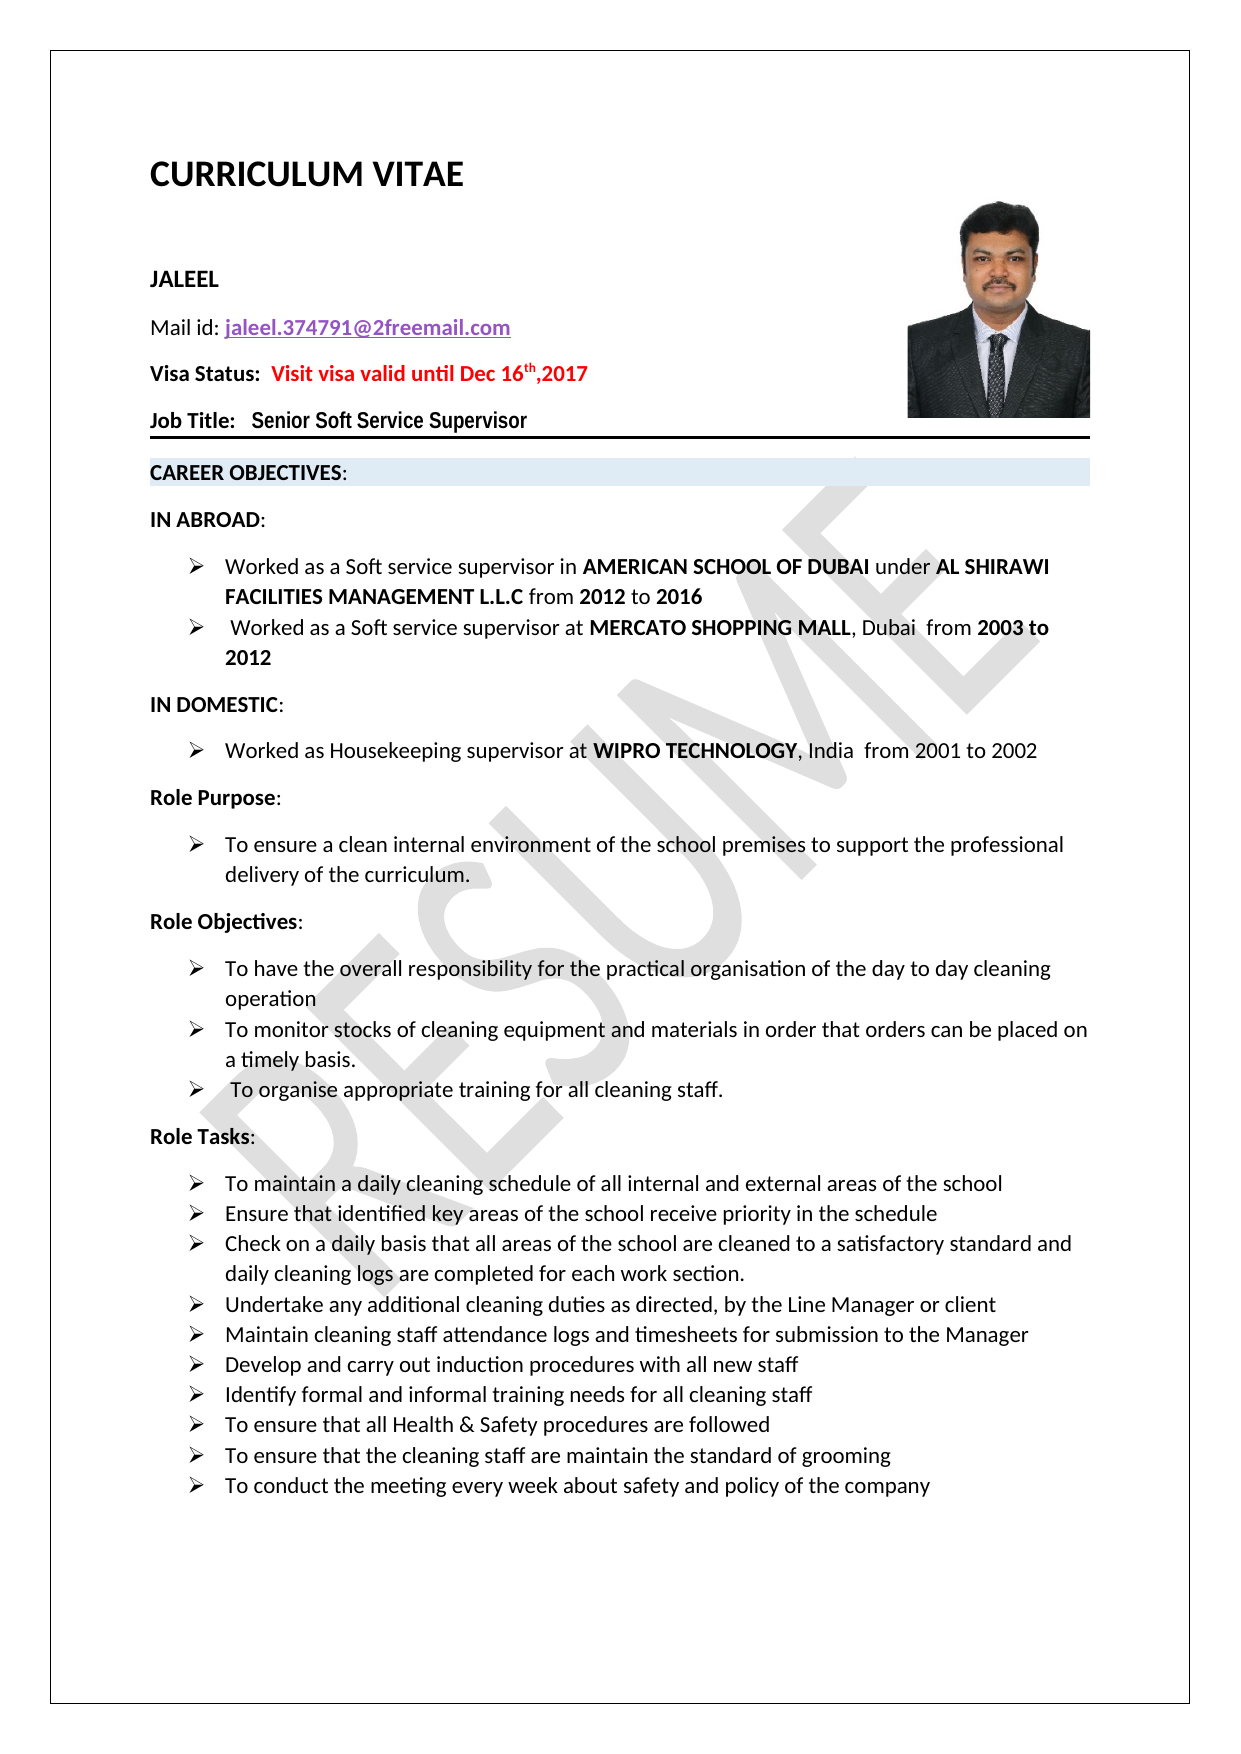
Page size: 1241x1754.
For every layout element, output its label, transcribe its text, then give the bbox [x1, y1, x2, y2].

text IN ABROAD: [150, 505, 1090, 533]
list Check on a daily basis that all areas of the school are cleaned to a satisfactory standard and daily cleaning logs are completed for each work section. [187, 1229, 1090, 1287]
list Worked as a Soft service supervisor at MERCATO SHOPPING MALL, Dubai from 2003 to 2012 [187, 613, 1090, 671]
text Role Tasks: [150, 1122, 1090, 1150]
list To monitor stocks of cleaning equipment and materials in order that orders can be placed on a timely basis. [187, 1015, 1090, 1073]
text IN DOMESTIC: [150, 690, 1090, 718]
list Maintain cleaning staff attendance logs and timesheets for submission to the Manager [187, 1320, 1090, 1348]
text Role Purpose: [150, 783, 1090, 811]
text Visa Status: Visit visa valid until Dec 16th,2017 [150, 359, 907, 387]
list Worked as Housekeeping supervisor at WIPRO TECHNOLOGY, India from 2001 to 2002 [187, 737, 1090, 764]
picture [907, 185, 1091, 418]
text CAREER OBJECTIVES: [150, 458, 1090, 486]
text Mail id: jaleel.374791@2freemail.com [150, 313, 907, 341]
list Undertake any additional cleaning duties as directed, by the Line Manager or client [187, 1290, 1090, 1318]
text Role Objectives: [150, 907, 1090, 935]
list To maintain a daily cleaning schedule of all internal and external areas of the school [187, 1169, 1090, 1197]
list To ensure that all Health & Safety procedures are followed [187, 1411, 1090, 1438]
list To ensure that the cleaning staff are maintain the standard of grooming [187, 1441, 1090, 1469]
list To organise appropriate training for all cleaning staff. [187, 1075, 1090, 1103]
text JALEEL [150, 263, 907, 293]
list To have the overall responsibility for the practical organisation of the day to day cleaning operation [187, 954, 1090, 1012]
text CURRICULUM VITAE [150, 150, 1090, 196]
list To conduct the meeting every week about safety and policy of the company [187, 1471, 1090, 1499]
list Worked as a Soft service supervisor in AMERICAN SCHOOL OF DUBAI under AL SHIRAWI FACILITIES MANAGEMENT L.L.C from 2012 to 2016 [187, 552, 1090, 610]
list Identify formal and informal training needs for all cleaning staff [187, 1380, 1090, 1408]
list To ensure a clean internal environment of the school premises to support the professional delivery of the curriculum. [187, 830, 1090, 888]
text Job Title: Senior Soft Service Supervisor [150, 406, 1090, 436]
list Develop and carry out induction procedures with all new staff [187, 1350, 1090, 1378]
list Ensure that identified key areas of the school receive priority in the schedule [187, 1199, 1090, 1227]
